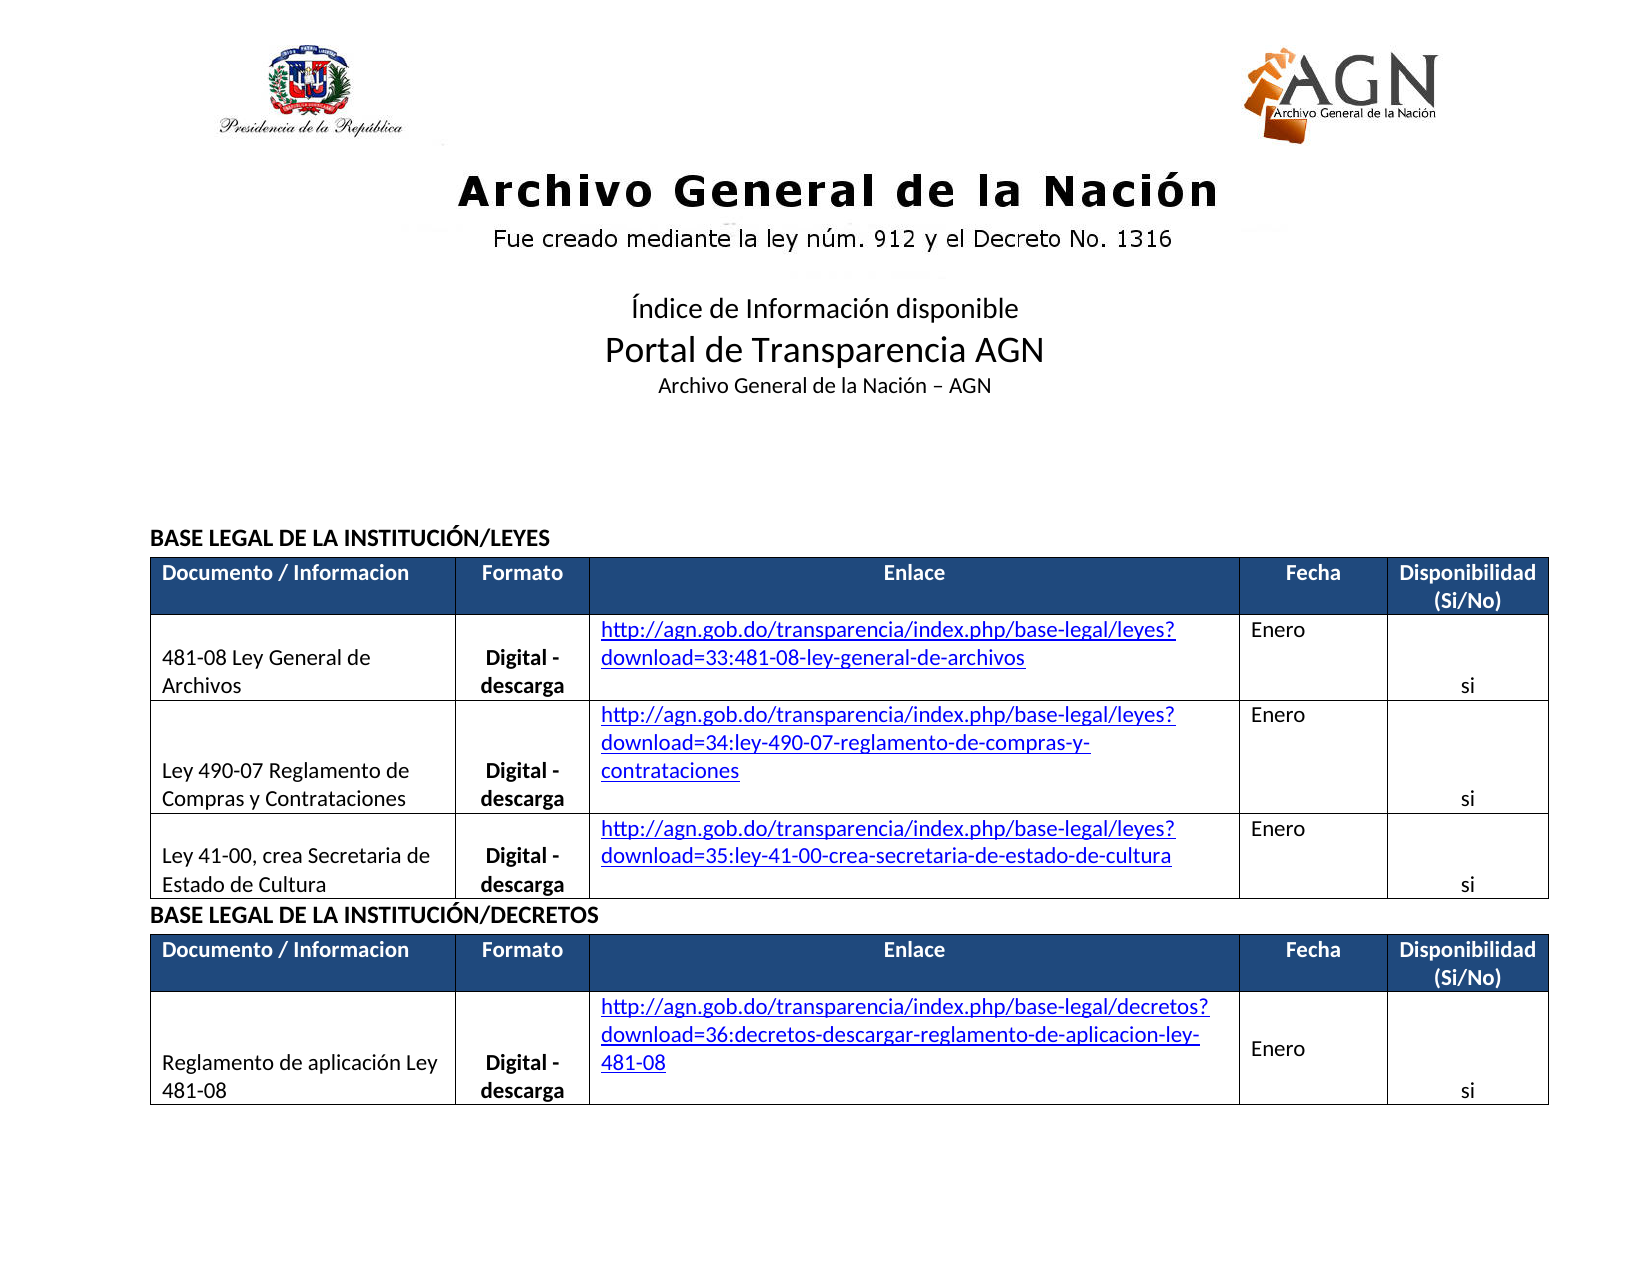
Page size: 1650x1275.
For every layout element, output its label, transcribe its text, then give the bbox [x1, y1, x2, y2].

table_header Formato [456, 935, 589, 991]
table_cell 481-08 Ley General de Archivos [151, 615, 455, 699]
picture [175, 29, 1475, 290]
table_cell si [1388, 992, 1548, 1104]
table_cell Ley 490-07 Reglamento de Compras y Contrataciones [151, 701, 455, 813]
table_cell http://agn.gob.do/transparencia/index.php/base-legal/leyes?download=34:ley-490-07-reglamento-de-compras-y-contrataciones [590, 701, 1239, 813]
table_cell http://agn.gob.do/transparencia/index.php/base-legal/leyes?download=35:ley-41-00-crea-secretaria-de-estado-de-cultura [590, 814, 1239, 898]
table_header Enlace [590, 558, 1239, 614]
table_cell Enero [1240, 701, 1387, 813]
table_cell si [1388, 615, 1548, 699]
table_cell si [1388, 701, 1548, 813]
table_header Fecha [1240, 935, 1387, 991]
table_cell Digital -descarga [456, 615, 589, 699]
table_cell http://agn.gob.do/transparencia/index.php/base-legal/decretos?download=36:decretos-descargar-reglamento-de-aplicacion-ley-481-08 [590, 992, 1239, 1104]
table_header Enlace [590, 935, 1239, 991]
text BASE LEGAL DE LA INSTITUCIÓN/DECRETOS [150, 899, 1500, 929]
table_header Fecha [1240, 558, 1387, 614]
table_cell Ley 41-00, crea Secretaria de Estado de Cultura [151, 814, 455, 898]
table_header Formato [456, 558, 589, 614]
table_cell Digital -descarga [456, 814, 589, 898]
table_header Disponibilidad (Si/No) [1388, 558, 1548, 614]
table_cell Enero [1240, 615, 1387, 699]
table_cell Digital -descarga [456, 701, 589, 813]
table_header Disponibilidad (Si/No) [1388, 935, 1548, 991]
table_cell Enero [1240, 992, 1387, 1104]
text BASE LEGAL DE LA INSTITUCIÓN/LEYES [150, 522, 1500, 553]
table_header Documento / Informacion [151, 935, 455, 991]
table_cell http://agn.gob.do/transparencia/index.php/base-legal/leyes?download=33:481-08-ley-general-de-archivos [590, 615, 1239, 699]
table_cell Reglamento de aplicación Ley 481-08 [151, 992, 455, 1104]
table_header Documento / Informacion [151, 558, 455, 614]
table_cell Digital -descarga [456, 992, 589, 1104]
table_cell Enero [1240, 814, 1387, 898]
table_cell si [1388, 814, 1548, 898]
